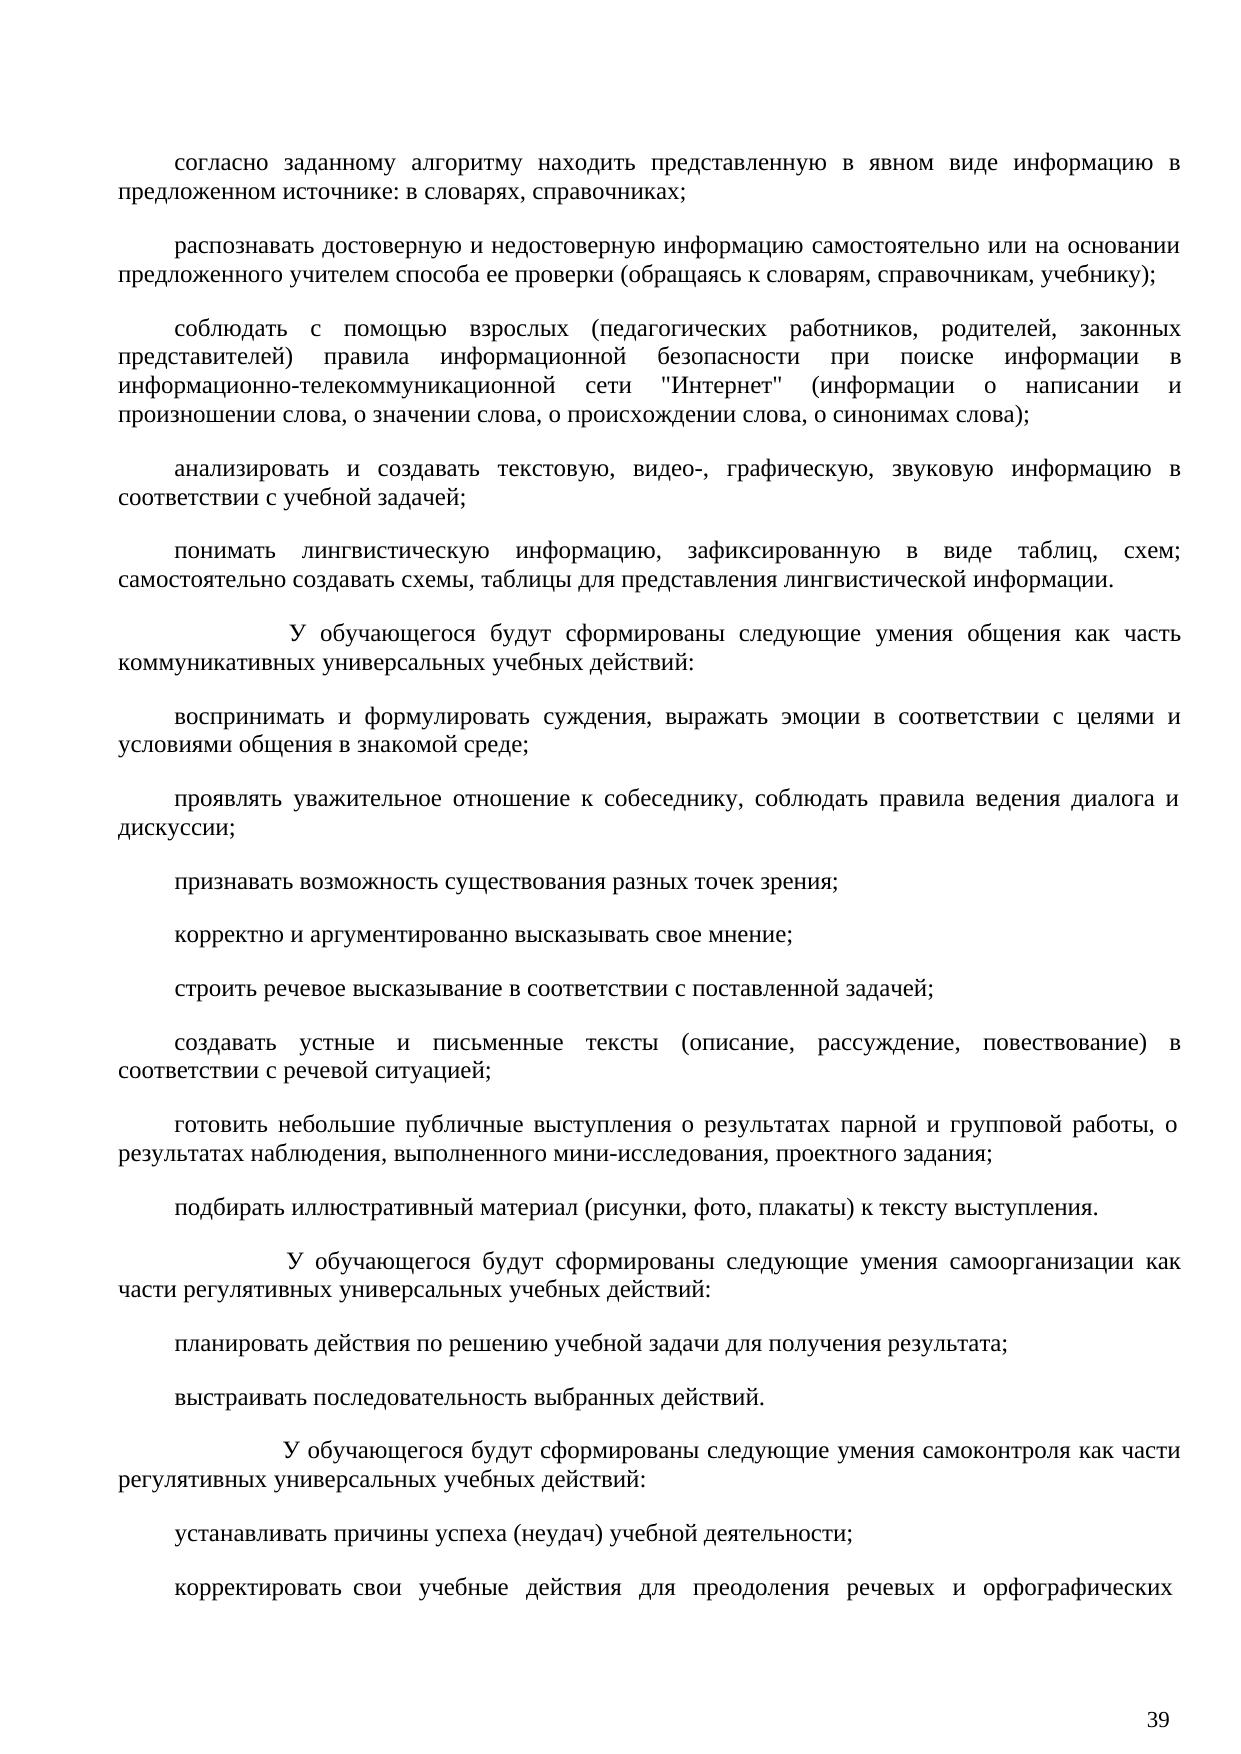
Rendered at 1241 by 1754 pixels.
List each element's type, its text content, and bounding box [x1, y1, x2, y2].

list У обучающегося будут сформированы следующие умения самоорганизации как части регулятивных универсальных учебных действий: [118, 1246, 1181, 1303]
list У обучающегося будут сформированы следующие умения общения как часть коммуникативных универсальных учебных действий: [118, 618, 1181, 676]
text корректировать свои учебные действия для преодоления речевых и орфографических [174, 1572, 1194, 1601]
text признавать возможность существования разных точек зрения; корректно и аргументированно высказывать свое мнение; [174, 866, 841, 948]
text готовить небольшие публичные выступления о результатах парной и групповой работы, о результатах наблюдения, выполненного мини-исследования, проектного задания; [118, 1109, 1194, 1167]
text понимать лингвистическую информацию, зафиксированную в виде таблиц, схем; самостоятельно создавать схемы, таблицы для представления лингвистической информации. [118, 536, 1181, 593]
text устанавливать причины успеха (неудач) учебной деятельности; [174, 1518, 1194, 1547]
text строить речевое высказывание в соответствии с поставленной задачей; [174, 973, 1194, 1002]
list У обучающегося будут сформированы следующие умения самоконтроля как части регулятивных универсальных учебных действий: [118, 1435, 1181, 1493]
text проявлять уважительное отношение к собеседнику, соблюдать правила ведения диалога и дискуссии; [118, 783, 1194, 841]
text согласно заданному алгоритму находить представленную в явном виде информацию в предложенном источнике: в словарях, справочниках; [118, 147, 1181, 205]
text подбирать иллюстративный материал (рисунки, фото, плакаты) к тексту выступления. [174, 1192, 1194, 1221]
text соблюдать с помощью взрослых (педагогических работников, родителей, законных представителей) правила информационной безопасности при поиске информации в информационно-телекоммуникационной сети "Интернет" (информации о написании и произношении слова, о значении слова, о происхождении слова, о синонимах слова); [118, 313, 1181, 428]
text создавать устные и письменные тексты (описание, рассуждение, повествование) в соответствии с речевой ситуацией; [118, 1027, 1181, 1084]
text распознавать достоверную и недостоверную информацию самостоятельно или на основании предложенного учителем способа ее проверки (обращаясь к словарям, справочникам, учебнику); [118, 230, 1181, 288]
text воспринимать и формулировать суждения, выражать эмоции в соответствии с целями и условиями общения в знакомой среде; [118, 701, 1181, 758]
text анализировать и создавать текстовую, видео-, графическую, звуковую информацию в соответствии с учебной задачей; [118, 453, 1181, 510]
text планировать действия по решению учебной задачи для получения результата; выстраивать последовательность выбранных действий. [174, 1328, 1010, 1411]
